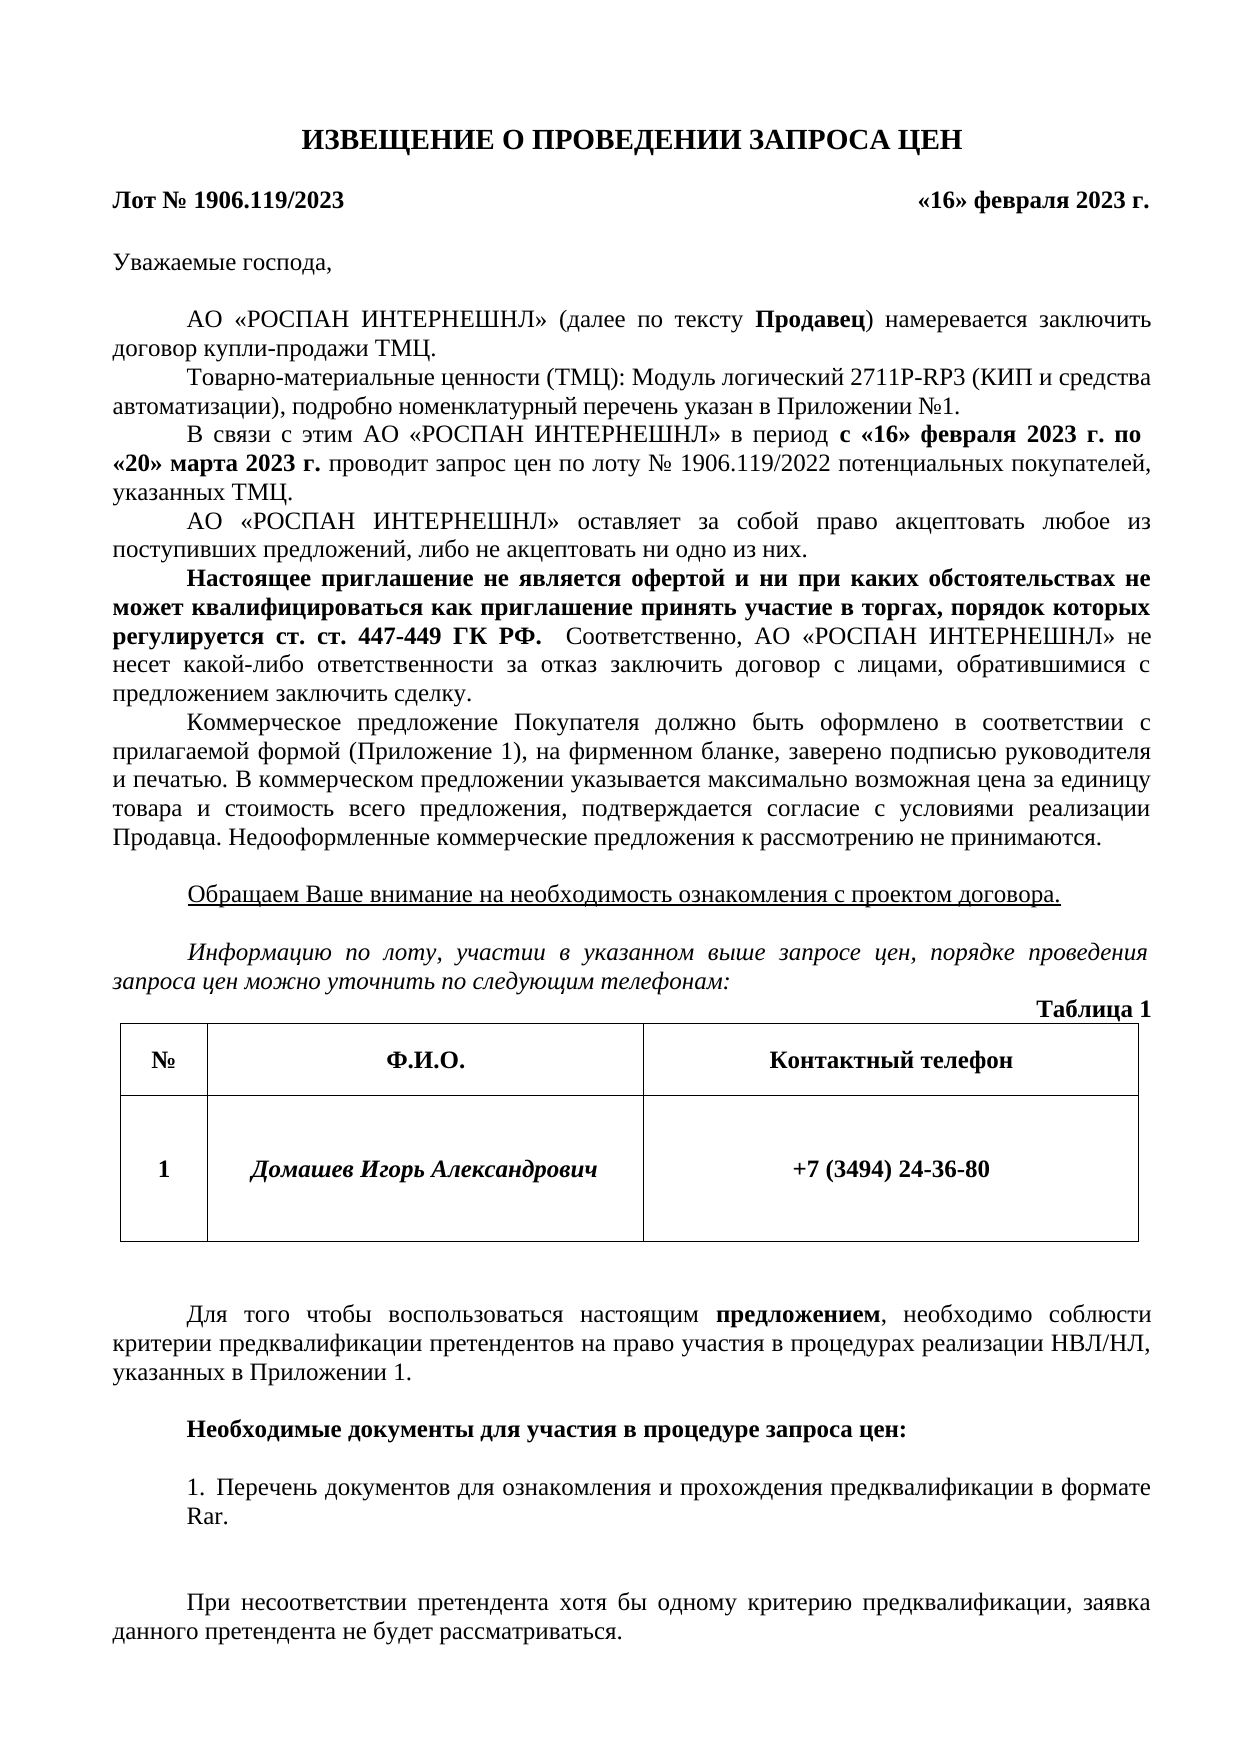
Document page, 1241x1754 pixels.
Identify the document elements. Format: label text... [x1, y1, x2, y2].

table_header № [121, 1024, 207, 1095]
table_cell 1 [121, 1096, 207, 1241]
text Для того чтобы воспользоваться настоящим предложением, необходимо соблюсти критерии предквалификации претендентов на право участия в процедурах реализации НВЛ/НЛ, указанных в Приложении 1. [112, 1299, 1152, 1386]
text Лот № 1906.119/2023 «16» февраля 2023 г. [112, 185, 1152, 213]
text Товарно-материальные ценности (ТМЦ): Модуль логический 2711P-RP3 (КИП и средства автоматизации), подробно номенклатурный перечень указан в Приложении №1. [112, 362, 1152, 419]
text Таблица 1 [112, 994, 1152, 1023]
table_cell Домашев Игорь Александрович [208, 1096, 643, 1241]
text Настоящее приглашение не является офертой и ни при каких обстоятельствах не может квалифицироваться как приглашение принять участие в торгах, порядок которых регулируется ст. ст. 447-449 ГК РФ. Соответственно, АО «РОСПАН ИНТЕРНЕШНЛ» не несет какой-либо ответственности за отказ заключить договор с лицами, обратившимися с предложением заключить сделку. [112, 563, 1152, 707]
list Перечень документов для ознакомления и прохождения предквалификации в формате Rar. [186, 1472, 1152, 1529]
table_header Ф.И.О. [208, 1024, 643, 1095]
text Необходимые документы для участия в процедуре запроса цен: [112, 1414, 1152, 1443]
text АО «РОСПАН ИНТЕРНЕШНЛ» (далее по тексту Продавец) намеревается заключить договор купли-продажи ТМЦ. [112, 304, 1152, 362]
title ИЗВЕЩЕНИЕ О ПРОВЕДЕНИИ ЗАПРОСА ЦЕН [112, 122, 1152, 156]
text Обращаем Ваше внимание на необходимость ознакомления с проектом договора. [112, 879, 1152, 908]
table_header Контактный телефон [644, 1024, 1138, 1095]
text Уважаемые господа, [112, 247, 1152, 276]
text В связи с этим АО «РОСПАН ИНТЕРНЕШНЛ» в период с «16» февраля 2023 г. по «20» марта 2023 г. проводит запрос цен по лоту № 1906.119/2022 потенциальных покупателей, указанных ТМЦ. [112, 419, 1152, 506]
text АО «РОСПАН ИНТЕРНЕШНЛ» оставляет за собой право акцептовать любое из поступивших предложений, либо не акцептовать ни одно из них. [112, 506, 1152, 563]
text При несоответствии претендента хотя бы одному критерию предквалификации, заявка данного претендента не будет рассматриваться. [112, 1587, 1152, 1644]
table_cell +7 (3494) 24-36-80 [644, 1096, 1138, 1241]
text Информацию по лоту, участии в указанном выше запросе цен, порядке проведения запроса цен можно уточнить по следующим телефонам: [112, 937, 1152, 994]
text Коммерческое предложение Покупателя должно быть оформлено в соответствии с прилагаемой формой (Приложение 1), на фирменном бланке, заверено подписью руководителя и печатью. В коммерческом предложении указывается максимально возможная цена за единицу товара и стоимость всего предложения, подтверждается согласие с условиями реализации Продавца. Недооформленные коммерческие предложения к рассмотрению не принимаются. [112, 707, 1152, 851]
